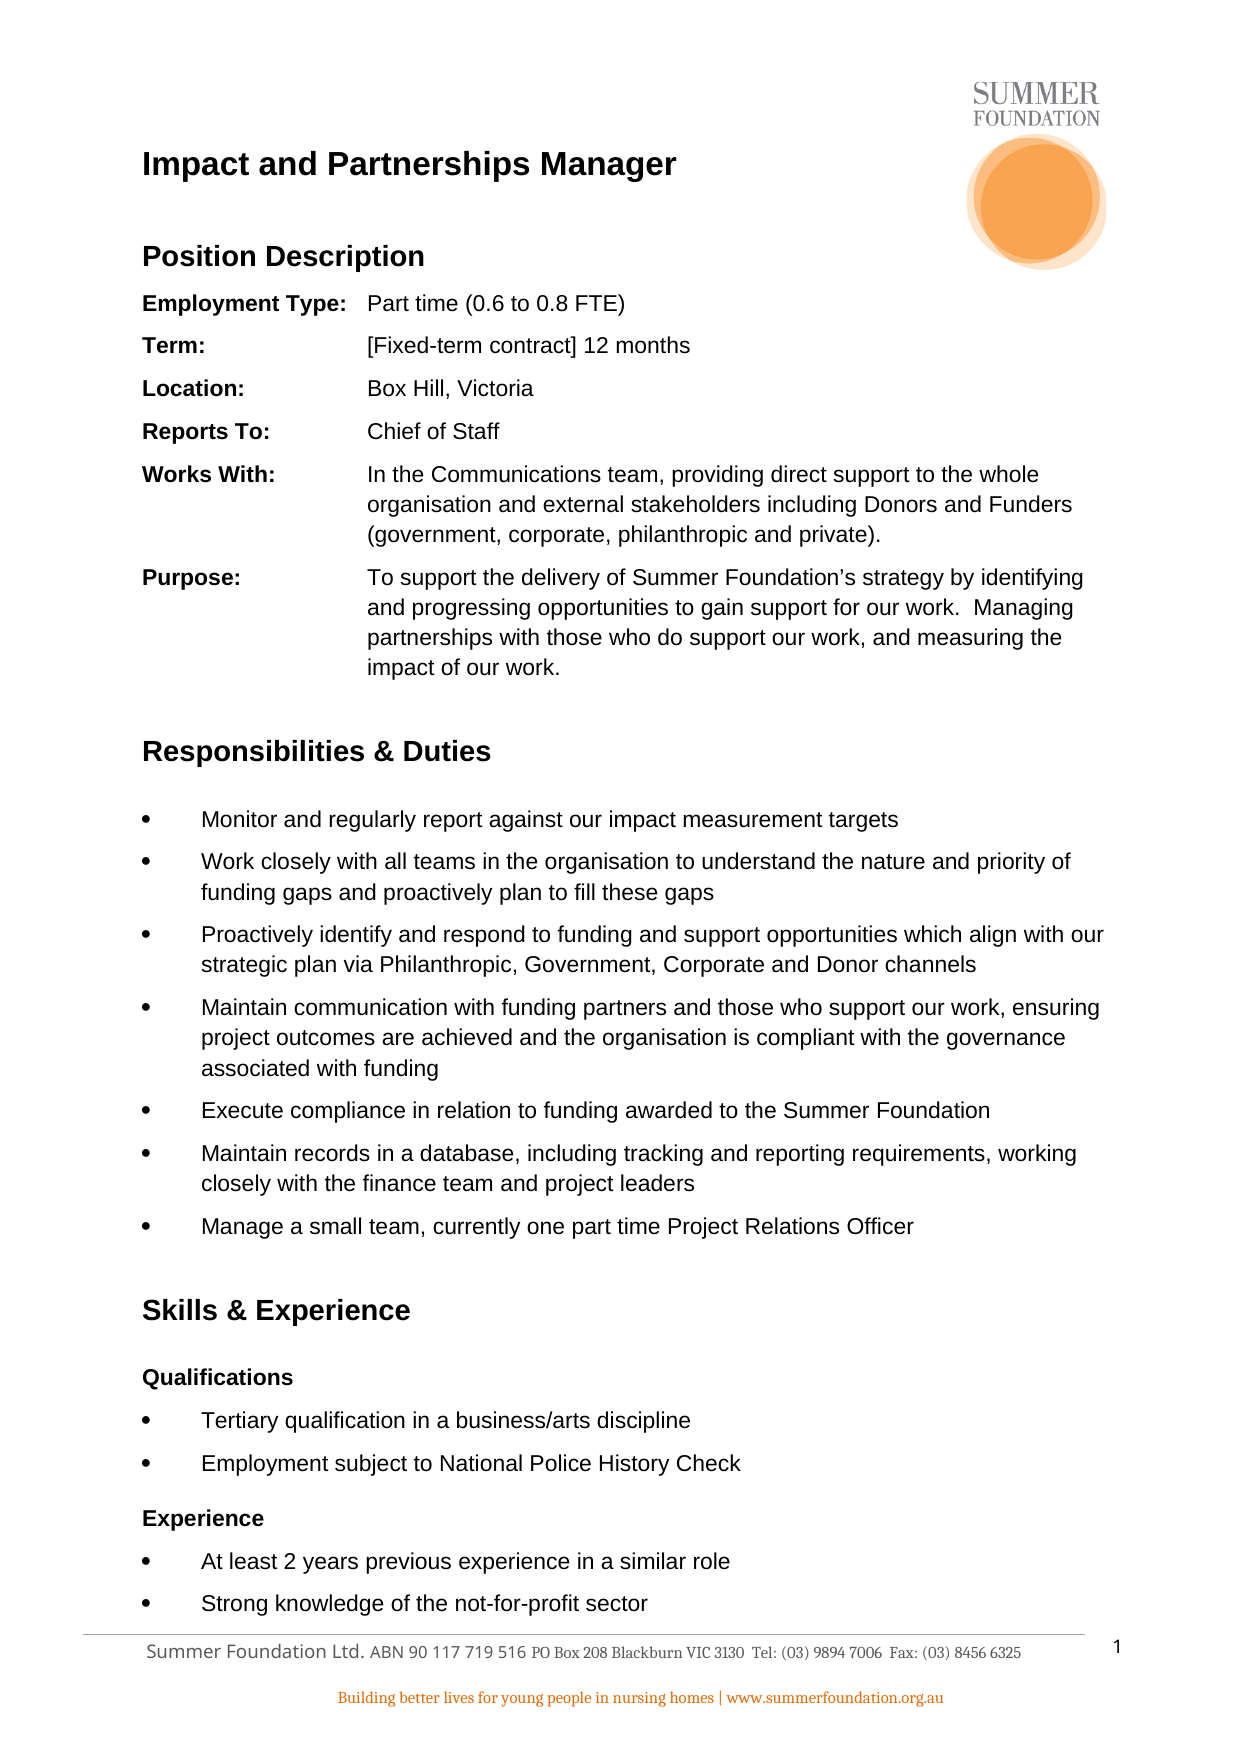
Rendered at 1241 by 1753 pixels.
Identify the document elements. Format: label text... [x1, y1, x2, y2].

text Qualifications [142, 1364, 1123, 1391]
text Experience [142, 1505, 1123, 1531]
list Manage a small team, currently one part time Project Relations Officer [142, 1213, 1123, 1239]
text Purpose: To support the delivery of Summer Foundation’s strategy by identifying and progressing opportunities to gain support for our work. Managing partnerships with those who do support our work, and measuring the impact of our work. [142, 564, 1123, 681]
text Skills & Experience [142, 1293, 1123, 1327]
text Works With: In the Communications team, providing direct support to the whole organisation and external stakeholders including Donors and Funders (government, corporate, philanthropic and private). [142, 461, 1123, 547]
title Position Description [142, 239, 954, 272]
text Responsibilities & Duties [142, 734, 1123, 768]
list Strong knowledge of the not-for-profit sector [142, 1590, 1123, 1617]
list At least 2 years previous experience in a similar role [142, 1548, 1123, 1574]
text Reports To: Chief of Staff [142, 418, 1123, 444]
list Tertiary qualification in a business/arts discipline [142, 1407, 1123, 1433]
text Term: [Fixed-term contract] 12 months [142, 332, 1123, 359]
picture [966, 183, 1107, 270]
list Maintain records in a database, including tracking and reporting requirements, working closely with the finance team and project leaders [142, 1140, 1123, 1197]
list Proactively identify and respond to funding and support opportunities which align with our strategic plan via Philanthropic, Government, Corporate and Donor channels [142, 921, 1123, 978]
list Monitor and regularly report against our impact measurement targets [142, 806, 1123, 832]
picture [966, 82, 1107, 144]
list Work closely with all teams in the organisation to understand the nature and priority of funding gaps and proactively plan to fill these gaps [142, 848, 1123, 905]
list Execute compliance in relation to funding awarded to the Summer Foundation [142, 1097, 1123, 1124]
list Maintain communication with funding partners and those who support our work, ensuring project outcomes are achieved and the organisation is compliant with the governance associated with funding [142, 994, 1123, 1081]
list Employment subject to National Police History Check [142, 1450, 1123, 1476]
text Employment Type: Part time (0.6 to 0.8 FTE) [142, 290, 1123, 316]
text Location: Box Hill, Victoria [142, 375, 1123, 401]
subtitle Impact and Partnerships Manager [142, 144, 1123, 183]
